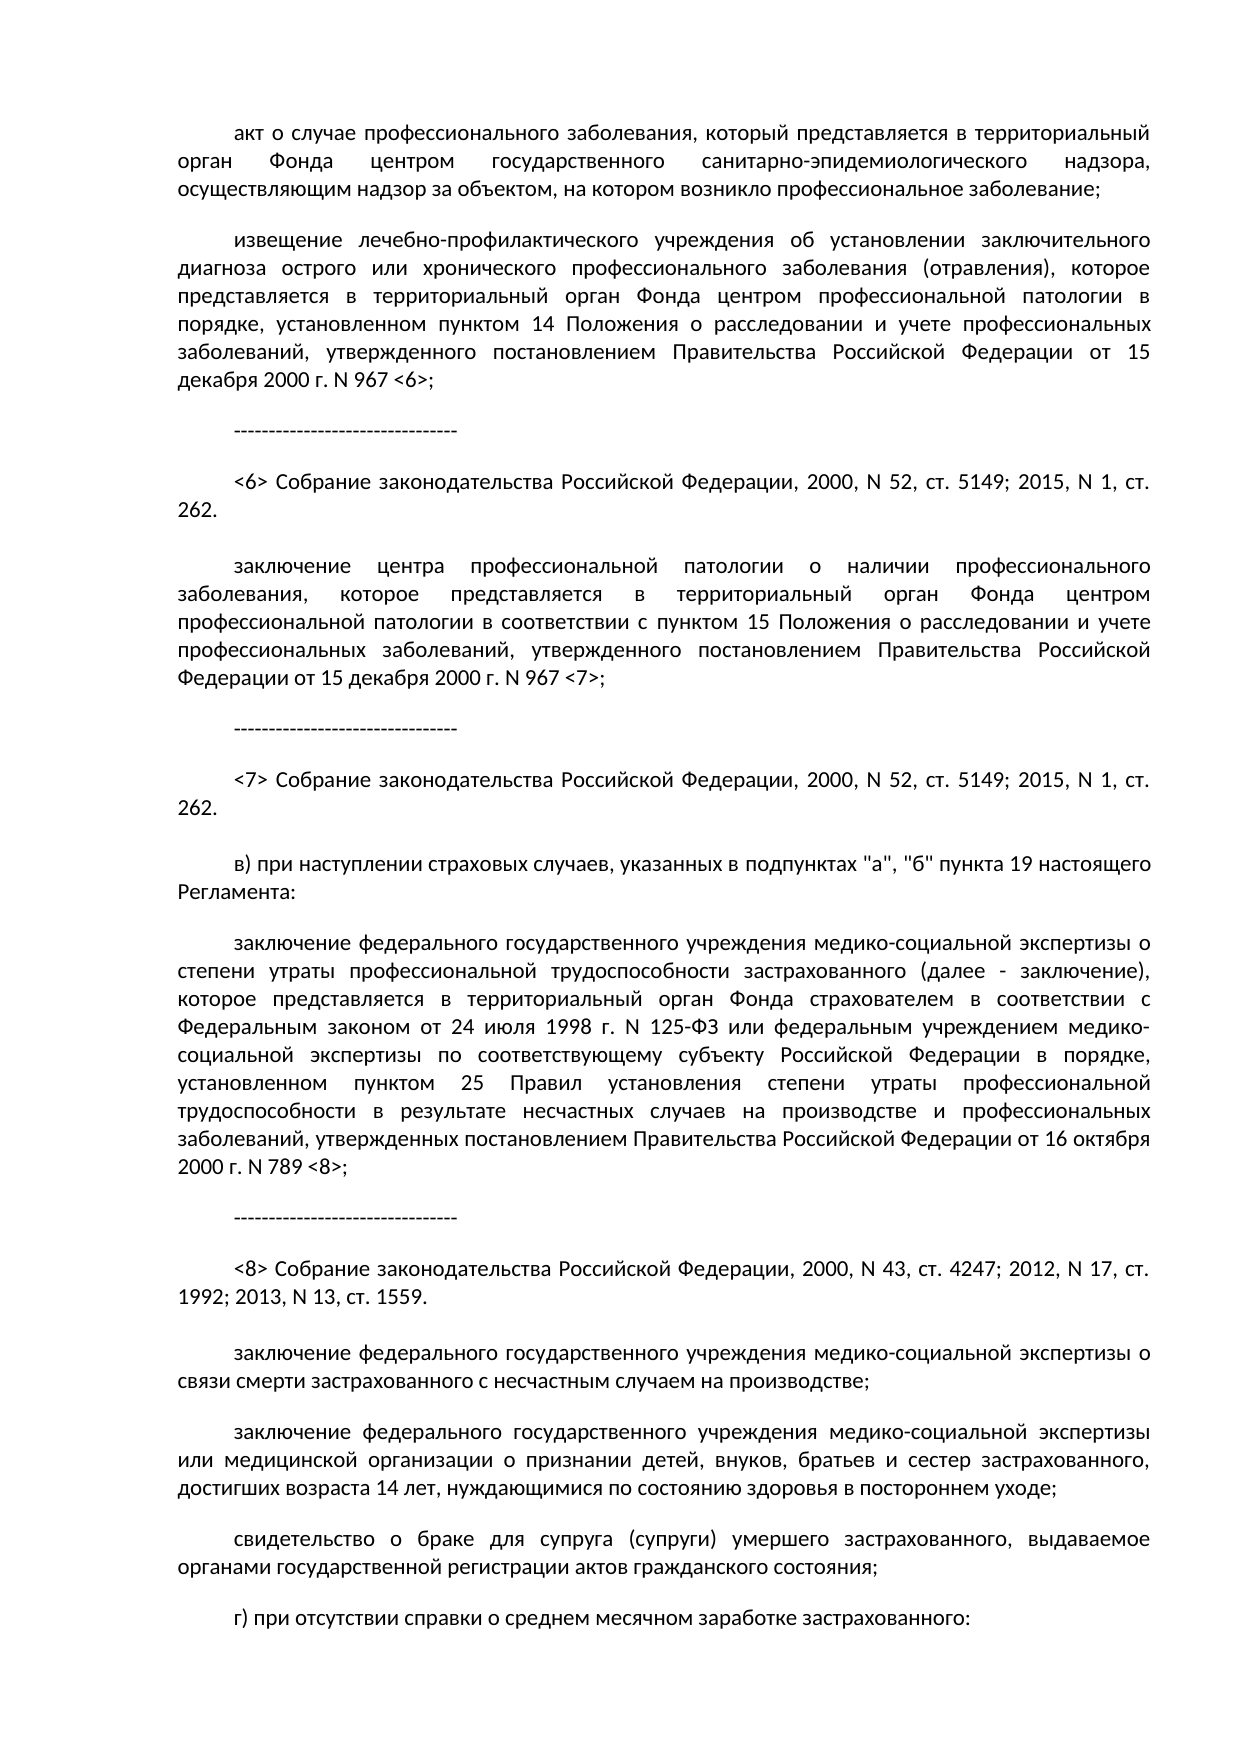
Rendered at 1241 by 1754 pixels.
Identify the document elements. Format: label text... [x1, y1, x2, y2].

text в) при наступлении страховых случаев, указанных в подпунктах "а", "б" пункта 19 настоящего Регламента: [177, 849, 1152, 905]
text -------------------------------- [177, 714, 1152, 742]
text заключение федерального государственного учреждения медико-социальной экспертизы о связи смерти застрахованного с несчастным случаем на производстве; [177, 1338, 1152, 1394]
text -------------------------------- [177, 416, 1152, 444]
text извещение лечебно-профилактического учреждения об установлении заключительного диагноза острого или хронического профессионального заболевания (отравления), которое представляется в территориальный орган Фонда центром профессиональной патологии в порядке, установленном пунктом 14 Положения о расследовании и учете профессиональных заболеваний, утвержденного постановлением Правительства Российской Федерации от 15 декабря 2000 г. N 967 <6>; [177, 225, 1152, 393]
text заключение федерального государственного учреждения медико-социальной экспертизы о степени утраты профессиональной трудоспособности застрахованного (далее - заключение), которое представляется в территориальный орган Фонда страхователем в соответствии с Федеральным законом от 24 июля 1998 г. N 125-ФЗ или федеральным учреждением медико-социальной экспертизы по соответствующему субъекту Российской Федерации в порядке, установленном пунктом 25 Правил установления степени утраты профессиональной трудоспособности в результате несчастных случаев на производстве и профессиональных заболеваний, утвержденных постановлением Правительства Российской Федерации от 16 октября 2000 г. N 789 <8>; [177, 928, 1152, 1180]
text <7> Собрание законодательства Российской Федерации, 2000, N 52, ст. 5149; 2015, N 1, ст. 262. [177, 765, 1152, 821]
text акт о случае профессионального заболевания, который представляется в территориальный орган Фонда центром государственного санитарно-эпидемиологического надзора, осуществляющим надзор за объектом, на котором возникло профессиональное заболевание; [177, 118, 1152, 202]
text г) при отсутствии справки о среднем месячном заработке застрахованного: [177, 1603, 1152, 1631]
text <6> Собрание законодательства Российской Федерации, 2000, N 52, ст. 5149; 2015, N 1, ст. 262. [177, 467, 1152, 523]
text <8> Собрание законодательства Российской Федерации, 2000, N 43, ст. 4247; 2012, N 17, ст. 1992; 2013, N 13, ст. 1559. [177, 1254, 1152, 1310]
text заключение центра профессиональной патологии о наличии профессионального заболевания, которое представляется в территориальный орган Фонда центром профессиональной патологии в соответствии с пунктом 15 Положения о расследовании и учете профессиональных заболеваний, утвержденного постановлением Правительства Российской Федерации от 15 декабря 2000 г. N 967 <7>; [177, 551, 1152, 691]
text свидетельство о браке для супруга (супруги) умершего застрахованного, выдаваемое органами государственной регистрации актов гражданского состояния; [177, 1524, 1152, 1580]
text -------------------------------- [177, 1203, 1152, 1231]
